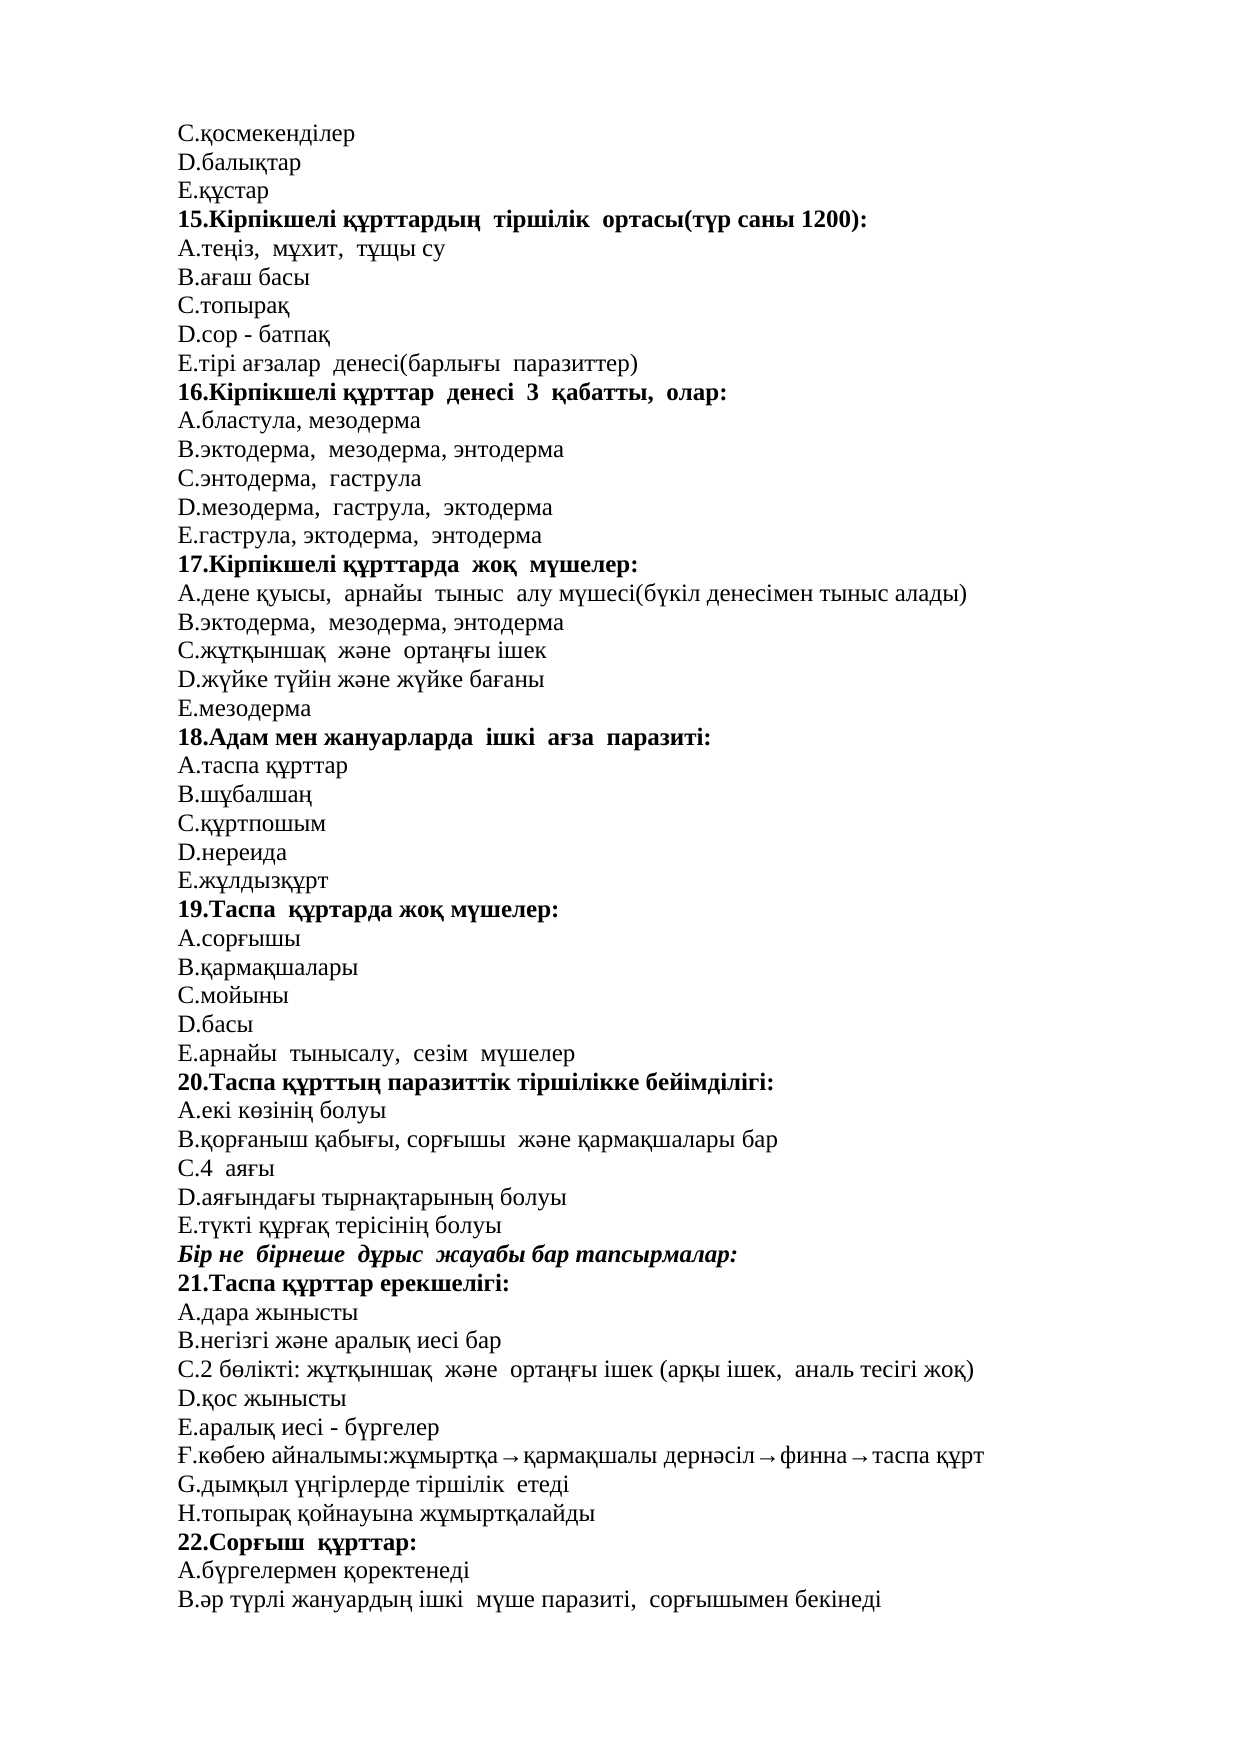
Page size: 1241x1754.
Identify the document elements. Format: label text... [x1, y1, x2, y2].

text D.балықтар [177, 147, 1152, 176]
text С.2 бөлікті: жұтқыншақ және ортаңғы ішек (арқы ішек, аналь тесігі жоқ) [177, 1354, 1152, 1383]
text G.дымқыл үңгірлерде тіршілік етеді [177, 1469, 1152, 1498]
text А.бүргелермен қоректенеді [177, 1556, 1152, 1584]
text С.жұтқыншақ және ортаңғы ішек [177, 636, 1152, 664]
text В.ағаш басы [177, 262, 1152, 291]
text А.теңіз, мұхит, тұщы су [177, 233, 1152, 262]
text С.құртпошым [177, 808, 1152, 837]
text Е.гаструла, эктодерма, энтодерма [177, 521, 1152, 549]
text А.сорғышы [177, 923, 1152, 952]
text D.сор - батпақ [177, 319, 1152, 348]
text В.эктодерма, мезодерма, энтодерма [177, 607, 1152, 636]
text С.қосмекенділер [177, 118, 1152, 147]
text А.дене қуысы, арнайы тыныс алу мүшесі(бүкіл денесімен тыныс алады) [177, 578, 1152, 607]
text В.эктодерма, мезодерма, энтодерма [177, 434, 1152, 463]
text 21.Таспа құрттар ерекшелігі: [177, 1268, 1152, 1297]
text Ғ.көбею айналымы:жұмыртқа→қармақшалы дернәсіл→финна→таспа құрт [177, 1441, 1152, 1469]
text С.топырақ [177, 291, 1152, 319]
text В.әр түрлі жануардың ішкі мүше паразиті, сорғышымен бекінеді [177, 1584, 1152, 1613]
text А.екі көзінің болуы [177, 1096, 1152, 1124]
text 16.Кірпікшелі құрттар денесі 3 қабатты, олар: [177, 377, 1152, 406]
text 15.Кірпікшелі құрттардың тіршілік ортасы(түр саны 1200): [177, 204, 1152, 233]
text D.жүйке түйін және жүйке бағаны [177, 664, 1152, 693]
text Е.арнайы тынысалу, сезім мүшелер [177, 1038, 1152, 1067]
text Е.түкті құрғақ терісінің болуы [177, 1211, 1152, 1239]
text 19.Таспа құртарда жоқ мүшелер: [177, 894, 1152, 923]
text D.басы [177, 1009, 1152, 1038]
text В.қорғаныш қабығы, сорғышы және қармақшалары бар [177, 1124, 1152, 1153]
text В.негізгі және аралық иесі бар [177, 1326, 1152, 1354]
text Е.тірі ағзалар денесі(барлығы паразиттер) [177, 348, 1152, 377]
text В.қармақшалары [177, 952, 1152, 981]
text 20.Таспа құрттың паразиттік тіршілікке бейімділігі: [177, 1067, 1152, 1096]
text 22.Сорғыш құрттар: [177, 1527, 1152, 1556]
text D.аяғындағы тырнақтарының болуы [177, 1182, 1152, 1211]
text Н.топырақ қойнауына жұмыртқалайды [177, 1498, 1152, 1527]
text Бір не бірнеше дұрыс жауабы бар тапсырмалар: [177, 1239, 1152, 1268]
text Е.мезодерма [177, 693, 1152, 722]
text D.нереида [177, 837, 1152, 866]
text С.4 аяғы [177, 1153, 1152, 1182]
text 18.Адам мен жануарларда ішкі ағза паразиті: [177, 722, 1152, 751]
text В.шұбалшаң [177, 779, 1152, 808]
text С.энтодерма, гаструла [177, 463, 1152, 492]
text D.мезодерма, гаструла, эктодерма [177, 492, 1152, 521]
text Е.аралық иесі - бүргелер [177, 1412, 1152, 1441]
text Е.құстар [177, 176, 1152, 204]
text 17.Кірпікшелі құрттарда жоқ мүшелер: [177, 549, 1152, 578]
text А.дара жынысты [177, 1297, 1152, 1326]
text С.мойыны [177, 981, 1152, 1009]
text А.бластула, мезодерма [177, 406, 1152, 434]
text D.қос жынысты [177, 1383, 1152, 1412]
text Е.жұлдызқұрт [177, 866, 1152, 894]
text А.таспа құрттар [177, 751, 1152, 779]
